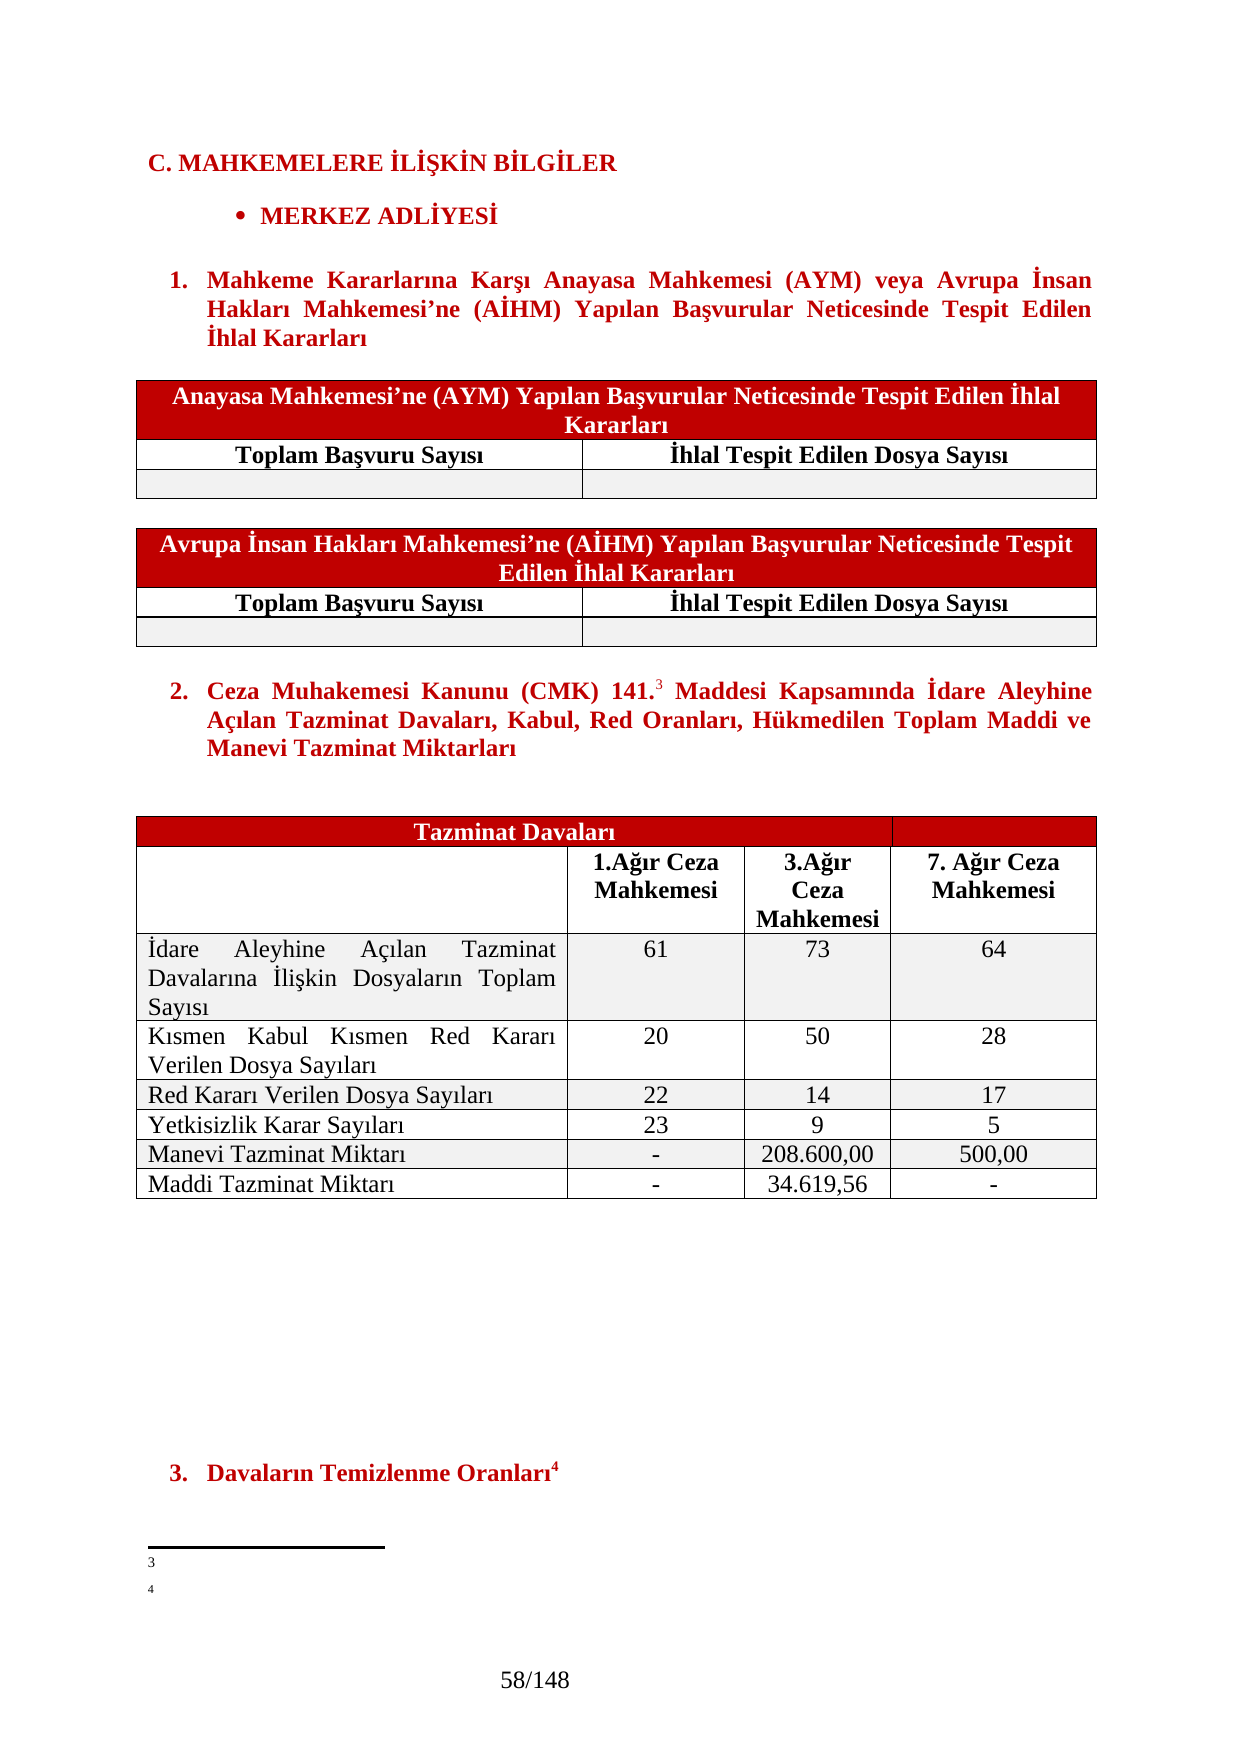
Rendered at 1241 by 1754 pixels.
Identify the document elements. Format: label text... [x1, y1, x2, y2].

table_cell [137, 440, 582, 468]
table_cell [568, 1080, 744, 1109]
list Davaların Temizlenme Oranları [169, 1458, 1093, 1487]
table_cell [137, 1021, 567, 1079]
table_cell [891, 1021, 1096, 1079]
list Mahkeme Kararlarına Karşı Anayasa Mahkemesi (AYM) veya Avrupa İnsan Hakları Mahkemesi’ne (AİHM) Yapılan Başvurular Neticesinde Tespit Edilen İhlal Kararları [169, 265, 1093, 351]
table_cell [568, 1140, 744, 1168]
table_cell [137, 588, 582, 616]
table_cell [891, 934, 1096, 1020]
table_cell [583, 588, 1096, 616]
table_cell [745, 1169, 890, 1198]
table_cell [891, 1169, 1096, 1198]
list Ceza Muhakemesi Kanunu (CMK) 141. Maddesi Kapsamında İdare Aleyhine Açılan Tazminat Davaları, Kabul, Red Oranları, Hükmedilen Toplam Maddi ve Manevi Tazminat Miktarları [169, 676, 1093, 762]
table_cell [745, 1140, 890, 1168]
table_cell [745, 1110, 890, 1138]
subtitle MERKEZ ADLİYESİ [148, 201, 1093, 230]
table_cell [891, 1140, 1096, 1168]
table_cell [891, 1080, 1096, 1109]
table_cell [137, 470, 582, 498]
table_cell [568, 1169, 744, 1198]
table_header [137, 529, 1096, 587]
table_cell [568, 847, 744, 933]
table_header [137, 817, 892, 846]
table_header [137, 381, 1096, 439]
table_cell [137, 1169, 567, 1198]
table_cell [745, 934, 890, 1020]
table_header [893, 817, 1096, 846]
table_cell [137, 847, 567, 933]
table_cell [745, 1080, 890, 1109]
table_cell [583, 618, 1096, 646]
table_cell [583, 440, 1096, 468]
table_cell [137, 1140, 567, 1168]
subtitle C. MAHKEMELERE İLİŞKİN BİLGİLER [148, 148, 1093, 176]
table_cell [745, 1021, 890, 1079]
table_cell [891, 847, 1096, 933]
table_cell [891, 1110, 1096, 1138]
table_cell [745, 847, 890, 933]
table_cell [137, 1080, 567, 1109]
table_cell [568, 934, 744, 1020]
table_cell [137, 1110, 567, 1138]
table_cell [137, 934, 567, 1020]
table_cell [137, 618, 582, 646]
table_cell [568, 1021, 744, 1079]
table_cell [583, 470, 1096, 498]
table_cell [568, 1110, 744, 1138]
